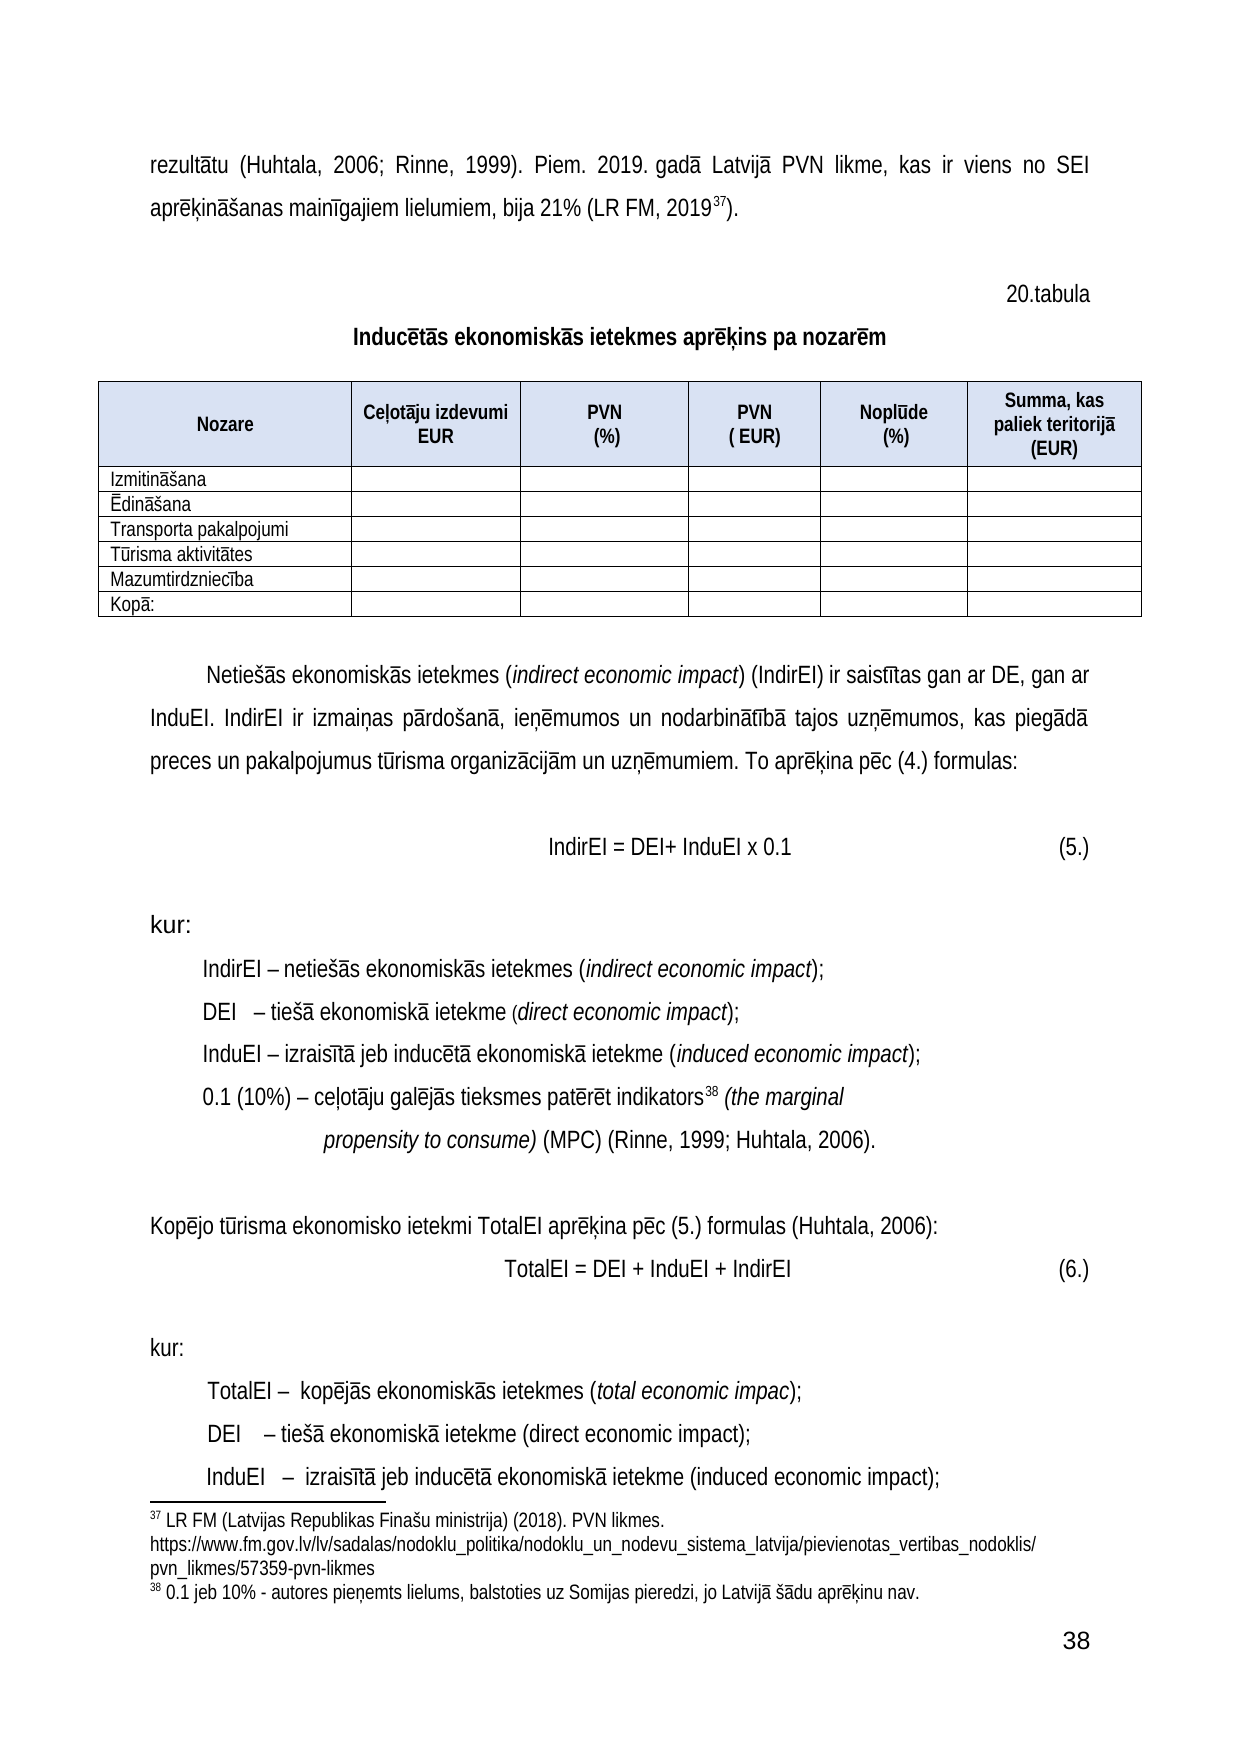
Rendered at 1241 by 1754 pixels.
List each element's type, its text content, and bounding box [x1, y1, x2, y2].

table_cell [689, 567, 820, 591]
text 0.1 (10%) – ceļotāju galējās tieksmes patērēt indikators (the marginal [202, 1082, 1090, 1111]
table_header Summa, kas paliek teritorijā (EUR) [968, 382, 1141, 466]
text DEI – tiešā ekonomiskā ietekme (direct economic impact); [150, 1419, 1090, 1447]
list Inducētās ekonomiskās ietekmes aprēķins pa nozarēm [141, 322, 1090, 350]
text kur: [150, 911, 1090, 939]
table_cell Kopā: [99, 592, 351, 616]
table_cell Izmitināšana [99, 467, 351, 491]
table_header PVN (%) [521, 382, 688, 466]
table_cell [521, 517, 688, 541]
table_cell [689, 492, 820, 516]
table_cell [689, 517, 820, 541]
table_cell [521, 592, 688, 616]
table_cell [821, 492, 967, 516]
text propensity to consume) (MPC) (Rinne, 1999; Huhtala, 2006). [202, 1125, 1090, 1154]
text IndirEI – netiešās ekonomiskās ietekmes (indirect economic impact); [202, 954, 1090, 982]
table_cell [352, 467, 520, 491]
table_cell Tūrisma aktivitātes [99, 542, 351, 566]
table_cell [821, 592, 967, 616]
text Kopējo tūrisma ekonomisko ietekmi TotalEI aprēķina pēc (5.) formulas (Huhtala, 2006): [150, 1211, 1090, 1240]
text TotalEI – kopējās ekonomiskās ietekmes (total economic impac); [150, 1376, 1090, 1404]
table_cell [521, 492, 688, 516]
list 20.tabula [150, 279, 1090, 307]
list InduEI – izraisītā jeb inducētā ekonomiskā ietekme (induced economic impact); [141, 1462, 1090, 1490]
text Netiešās ekonomiskās ietekmes (indirect economic impact) (IndirEI) ir saistītas gan ar DE, gan ar InduEI. IndirEI ir izmaiņas pārdošanā, ieņēmumos un nodarbinātībā tajos uzņēmumos, kas piegādā preces un pakalpojumus tūrisma organizācijām un uzņēmumiem. To aprēķina pēc (4.) formulas: [150, 660, 1090, 774]
table_cell [521, 567, 688, 591]
table_cell [352, 492, 520, 516]
table_cell Transporta pakalpojumi [99, 517, 351, 541]
table_cell [821, 517, 967, 541]
table_cell [968, 542, 1141, 566]
table_cell Mazumtirdzniecība [99, 567, 351, 591]
table_cell [521, 467, 688, 491]
table_cell [968, 592, 1141, 616]
table_cell [968, 467, 1141, 491]
table_cell [821, 467, 967, 491]
table_cell [689, 592, 820, 616]
table_cell [968, 567, 1141, 591]
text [150, 150, 1090, 222]
table_cell [968, 517, 1141, 541]
table_cell Ēdināšana [99, 492, 351, 516]
table_cell [352, 542, 520, 566]
table_header Nozare [99, 382, 351, 466]
table_cell [821, 567, 967, 591]
text TotalEI = DEI + InduEI + IndirEI (6.) [150, 1254, 1090, 1283]
text IndirEI = DEI+ InduEI x 0.1 (5.) [150, 832, 1090, 860]
table_header Noplūde (%) [821, 382, 967, 466]
table_cell [821, 542, 967, 566]
table_header PVN ( EUR) [689, 382, 820, 466]
table_cell [689, 542, 820, 566]
text InduEI – izraisītā jeb inducētā ekonomiskā ietekme (induced economic impact); [202, 1039, 1090, 1068]
table_header Ceļotāju izdevumi EUR [352, 382, 520, 466]
table_cell [352, 567, 520, 591]
text kur: [150, 1333, 1090, 1362]
table_cell [352, 517, 520, 541]
table_cell [689, 467, 820, 491]
table_cell [352, 592, 520, 616]
table_cell [968, 492, 1141, 516]
text DEI – tiešā ekonomiskā ietekme (direct economic impact); [202, 997, 1090, 1025]
table_cell [521, 542, 688, 566]
